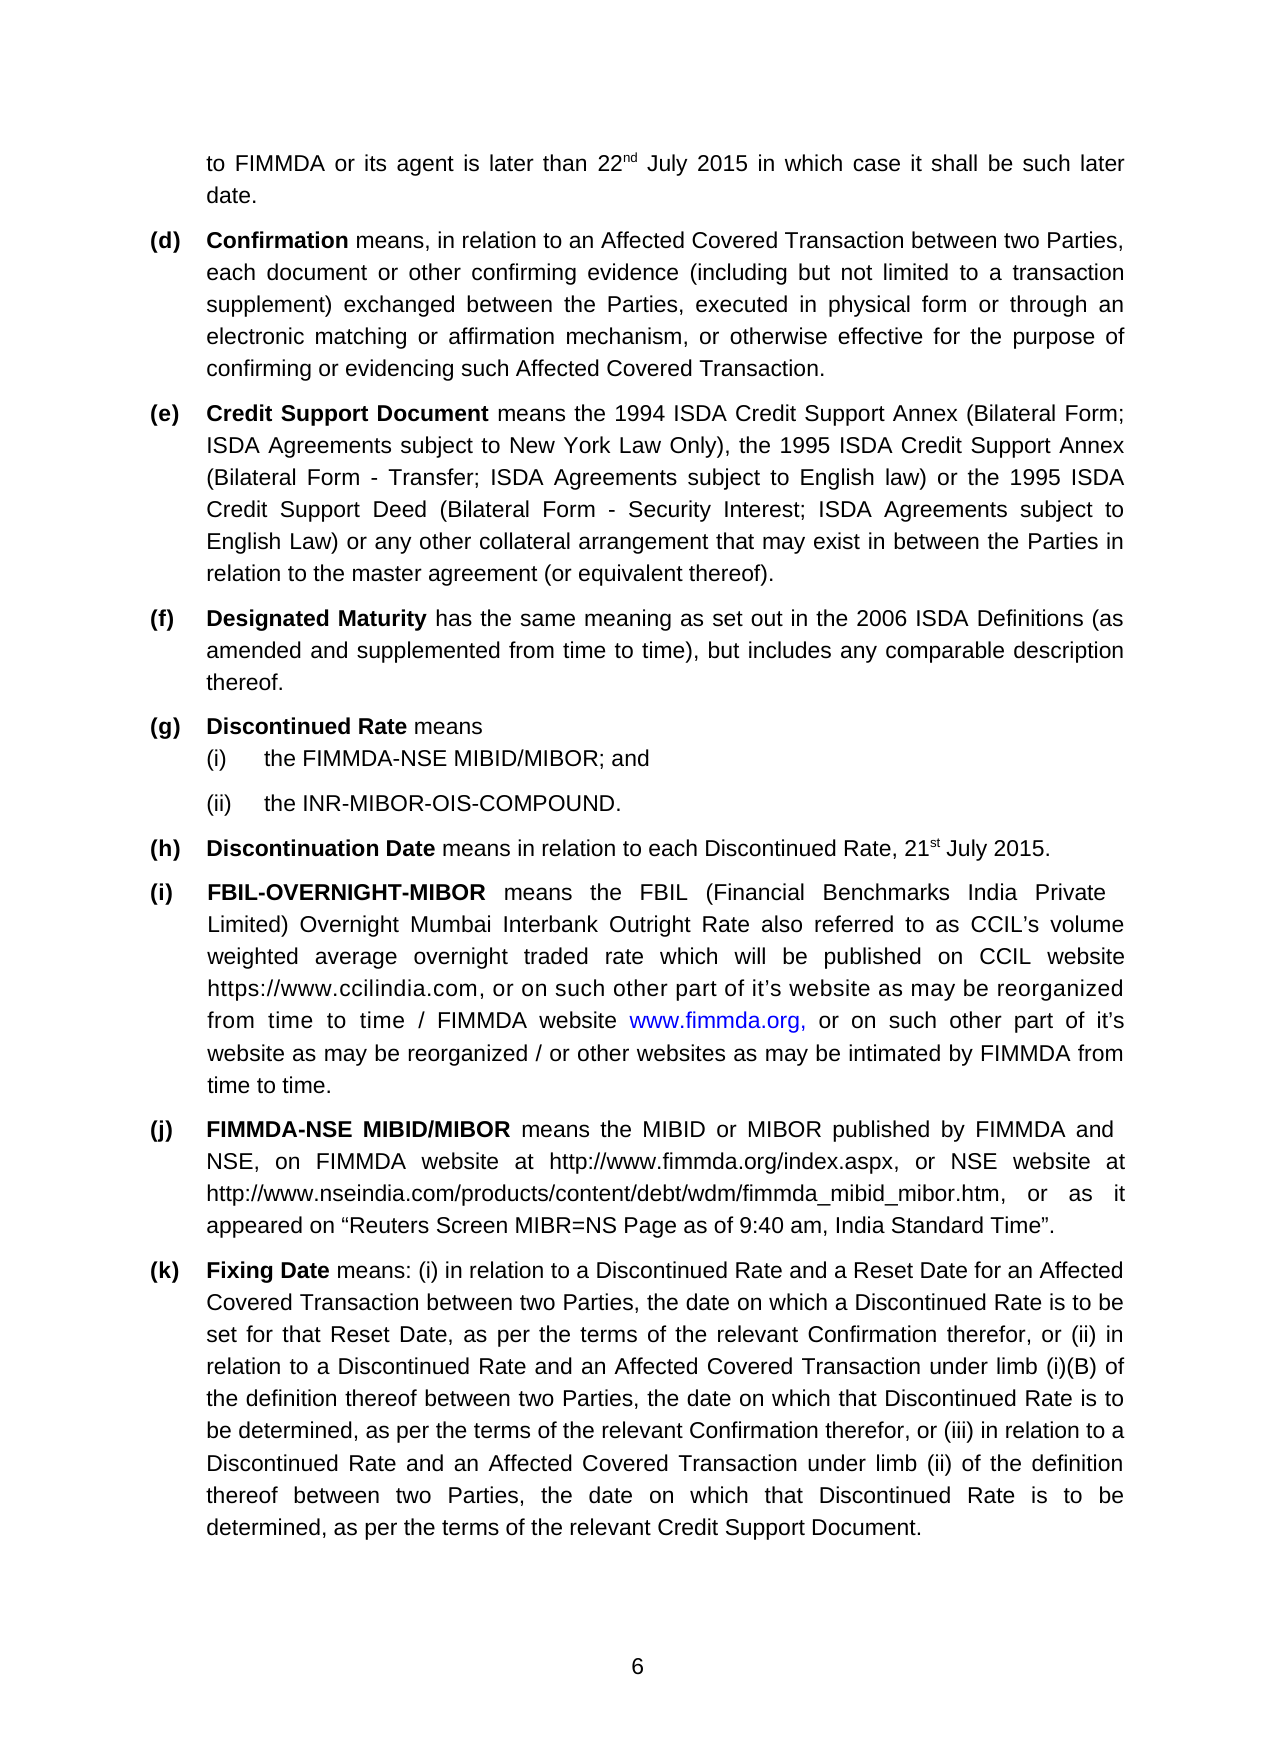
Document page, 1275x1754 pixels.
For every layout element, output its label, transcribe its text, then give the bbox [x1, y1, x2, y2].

list Credit Support Document means the 1994 ISDA Credit Support Annex (Bilateral Form; ISDA Agreements subject to New York Law Only), the 1995 ISDA Credit Support Annex (Bilateral Form - Transfer; ISDA Agreements subject to English law) or the 1995 ISDA Credit Support Deed (Bilateral Form - Security Interest; ISDA Agreements subject to English Law) or any other collateral arrangement that may exist in between the Parties in relation to the master agreement (or equivalent thereof). [150, 399, 1125, 586]
list FBIL-OVERNIGHT-MIBOR means the FBIL (Financial Benchmarks India Private Limited) Overnight Mumbai Interbank Outright Rate also referred to as CCIL’s volume weighted average overnight traded rate which will be published on CCIL website https://www.ccilindia.com, or on such other part of it’s website as may be reorganized from time to time / FIMMDA website www.fimmda.org, or on such other part of it’s website as may be reorganized / or other websites as may be intimated by FIMMDA from time to time. [150, 879, 1125, 1098]
list the FIMMDA-NSE MIBID/MIBOR; and [206, 745, 1125, 772]
list Discontinued Rate means [150, 713, 1125, 740]
list Discontinuation Date means in relation to each Discontinued Rate, 21st July 2015. [150, 834, 1125, 861]
list Fixing Date means: (i) in relation to a Discontinued Rate and a Reset Date for an Affected Covered Transaction between two Parties, the date on which a Discontinued Rate is to be set for that Reset Date, as per the terms of the relevant Confirmation therefor, or (ii) in relation to a Discontinued Rate and an Affected Covered Transaction under limb (i)(B) of the definition thereof between two Parties, the date on which that Discontinued Rate is to be determined, as per the terms of the relevant Confirmation therefor, or (iii) in relation to a Discontinued Rate and an Affected Covered Transaction under limb (ii) of the definition thereof between two Parties, the date on which that Discontinued Rate is to be determined, as per the terms of the relevant Credit Support Document. [150, 1257, 1125, 1540]
list the INR-MIBOR-OIS-COMPOUND. [206, 790, 1125, 816]
list FIMMDA-NSE MIBID/MIBOR means the MIBID or MIBOR published by FIMMDA and NSE, on FIMMDA website at http://www.fimmda.org/index.aspx, or NSE website at http://www.nseindia.com/products/content/debt/wdm/fimmda_mibid_mibor.htm, or as it appeared on “Reuters Screen MIBR=NS Page as of 9:40 am, India Standard Time”. [150, 1116, 1125, 1239]
list Confirmation means, in relation to an Affected Covered Transaction between two Parties, each document or other confirming evidence (including but not limited to a transaction supplement) exchanged between the Parties, executed in physical form or through an electronic matching or affirmation mechanism, or otherwise effective for the purpose of confirming or evidencing such Affected Covered Transaction. [150, 227, 1125, 381]
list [150, 150, 1125, 208]
list Designated Maturity has the same meaning as set out in the 2006 ISDA Definitions (as amended and supplemented from time to time), but includes any comparable description thereof. [150, 604, 1125, 695]
